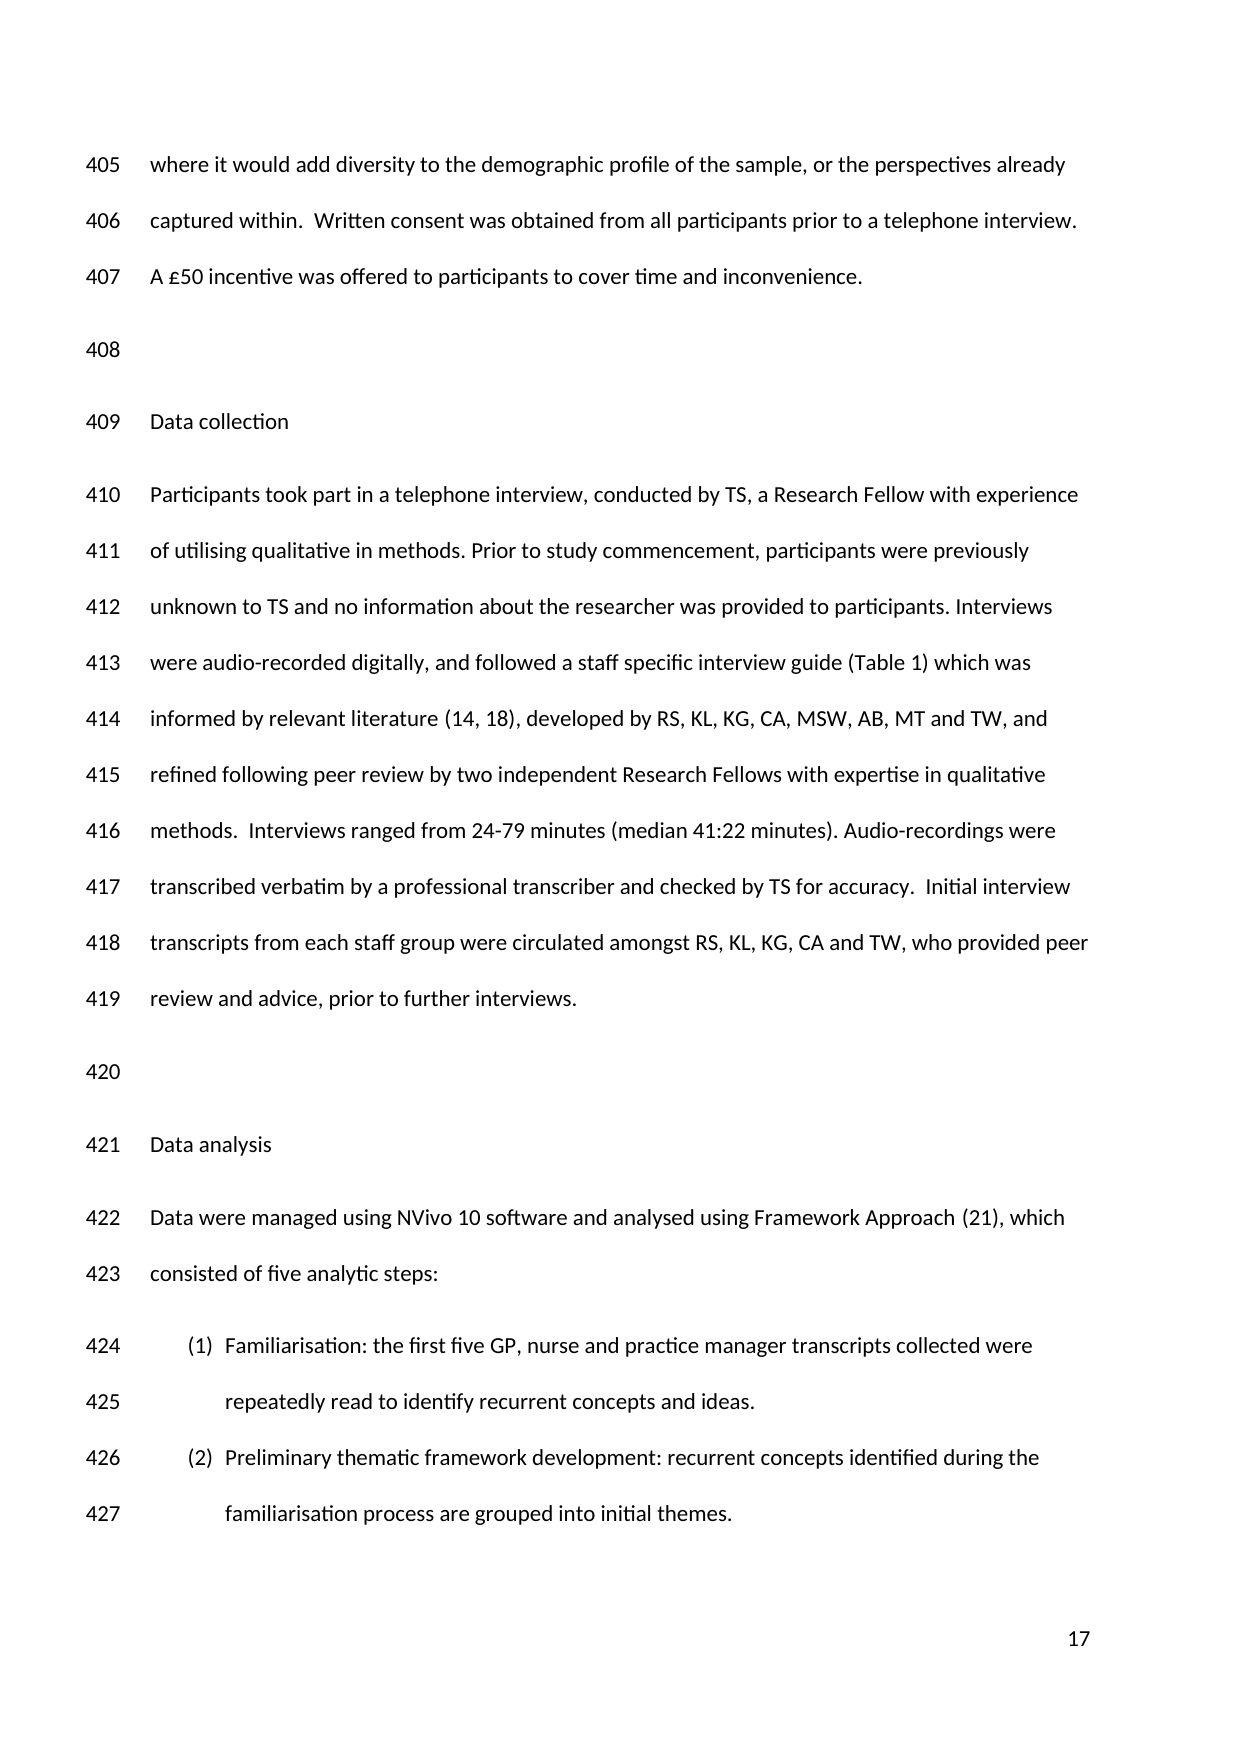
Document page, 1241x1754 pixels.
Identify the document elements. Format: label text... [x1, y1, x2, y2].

text Data collection [150, 407, 1090, 436]
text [150, 150, 1090, 290]
text Data were managed using NVivo 10 software and analysed using Framework Approach (21), which consisted of five analytic steps: [150, 1203, 1090, 1287]
text Participants took part in a telephone interview, conducted by TS, a Research Fellow with experience of utilising qualitative in methods. Prior to study commencement, participants were previously unknown to TS and no information about the researcher was provided to participants. Interviews were audio-recorded digitally, and followed a staff specific interview guide (Table 1) which was informed by relevant literature (14, 18), developed by RS, KL, KG, CA, MSW, AB, MT and TW, and refined following peer review by two independent Research Fellows with expertise in qualitative methods. Interviews ranged from 24-79 minutes (median 41:22 minutes). Audio-recordings were transcribed verbatim by a professional transcriber and checked by TS for accuracy. Initial interview transcripts from each staff group were circulated amongst RS, KL, KG, CA and TW, who provided peer review and advice, prior to further interviews. [150, 480, 1090, 1013]
list Familiarisation: the first five GP, nurse and practice manager transcripts collected were repeatedly read to identify recurrent concepts and ideas. [187, 1331, 1090, 1416]
text Data analysis [150, 1130, 1090, 1158]
list Preliminary thematic framework development: recurrent concepts identified during the familiarisation process are grouped into initial themes. [187, 1443, 1090, 1528]
